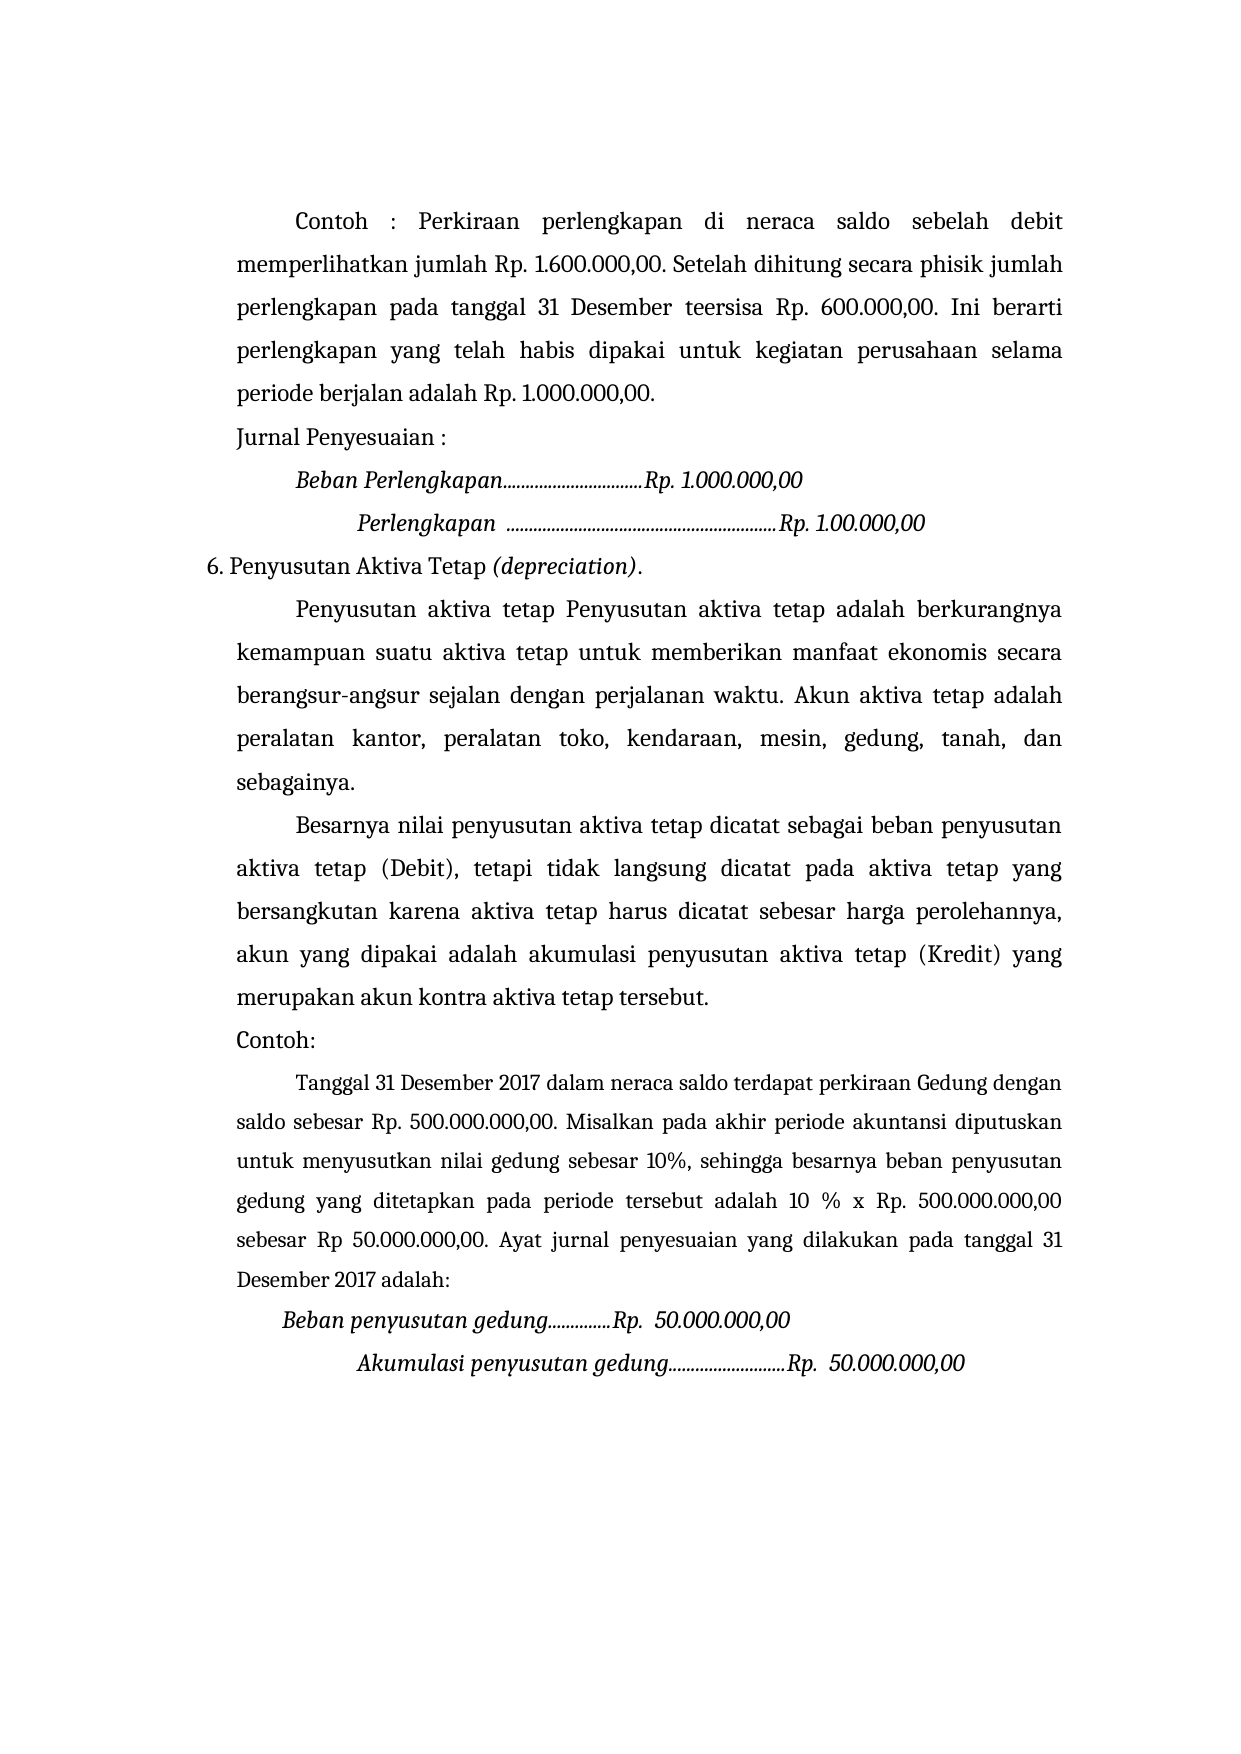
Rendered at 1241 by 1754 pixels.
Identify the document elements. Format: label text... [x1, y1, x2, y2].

text Perlengkapan ............................................................Rp. 1.00.000,00 [236, 509, 1063, 537]
text Beban Perlengkapan...............................Rp. 1.000.000,00 [295, 466, 1063, 494]
text Contoh: [207, 1026, 1063, 1055]
text Tanggal 31 Desember 2017 dalam neraca saldo terdapat perkiraan Gedung dengan saldo sebesar Rp. 500.000.000,00. Misalkan pada akhir periode akuntansi diputuskan untuk menyusutkan nilai gedung sebesar 10%, sehingga besarnya beban penyusutan gedung yang ditetapkan pada periode tersebut adalah 10 % x Rp. 500.000.000,00 sebesar Rp 50.000.000,00. Ayat jurnal penyesuaian yang dilakukan pada tanggal 31 Desember 2017 adalah: [236, 1069, 1063, 1293]
text Jurnal Penyesuaian : [236, 422, 1063, 451]
text Contoh : Perkiraan perlengkapan di neraca saldo sebelah debit memperlihatkan jumlah Rp. 1.600.000,00. Setelah dihitung secara phisik jumlah perlengkapan pada tanggal 31 Desember teersisa Rp. 600.000,00. Ini berarti perlengkapan yang telah habis dipakai untuk kegiatan perusahaan selama periode berjalan adalah Rp. 1.000.000,00. [236, 207, 1063, 408]
text Beban penyusutan gedung..............Rp. 50.000.000,00 [207, 1306, 1063, 1335]
text 6. Penyusutan Aktiva Tetap (depreciation). [207, 552, 1063, 581]
text Penyusutan aktiva tetap Penyusutan aktiva tetap adalah berkurangnya kemampuan suatu aktiva tetap untuk memberikan manfaat ekonomis secara berangsur-angsur sejalan dengan perjalanan waktu. Akun aktiva tetap adalah peralatan kantor, peralatan toko, kendaraan, mesin, gedung, tanah, dan sebagainya. [236, 595, 1063, 796]
text Akumulasi penyusutan gedung..........................Rp. 50.000.000,00 [207, 1349, 1063, 1378]
text Besarnya nilai penyusutan aktiva tetap dicatat sebagai beban penyusutan aktiva tetap (Debit), tetapi tidak langsung dicatat pada aktiva tetap yang bersangkutan karena aktiva tetap harus dicatat sebesar harga perolehannya, akun yang dipakai adalah akumulasi penyusutan aktiva tetap (Kredit) yang merupakan akun kontra aktiva tetap tersebut. [236, 811, 1063, 1012]
